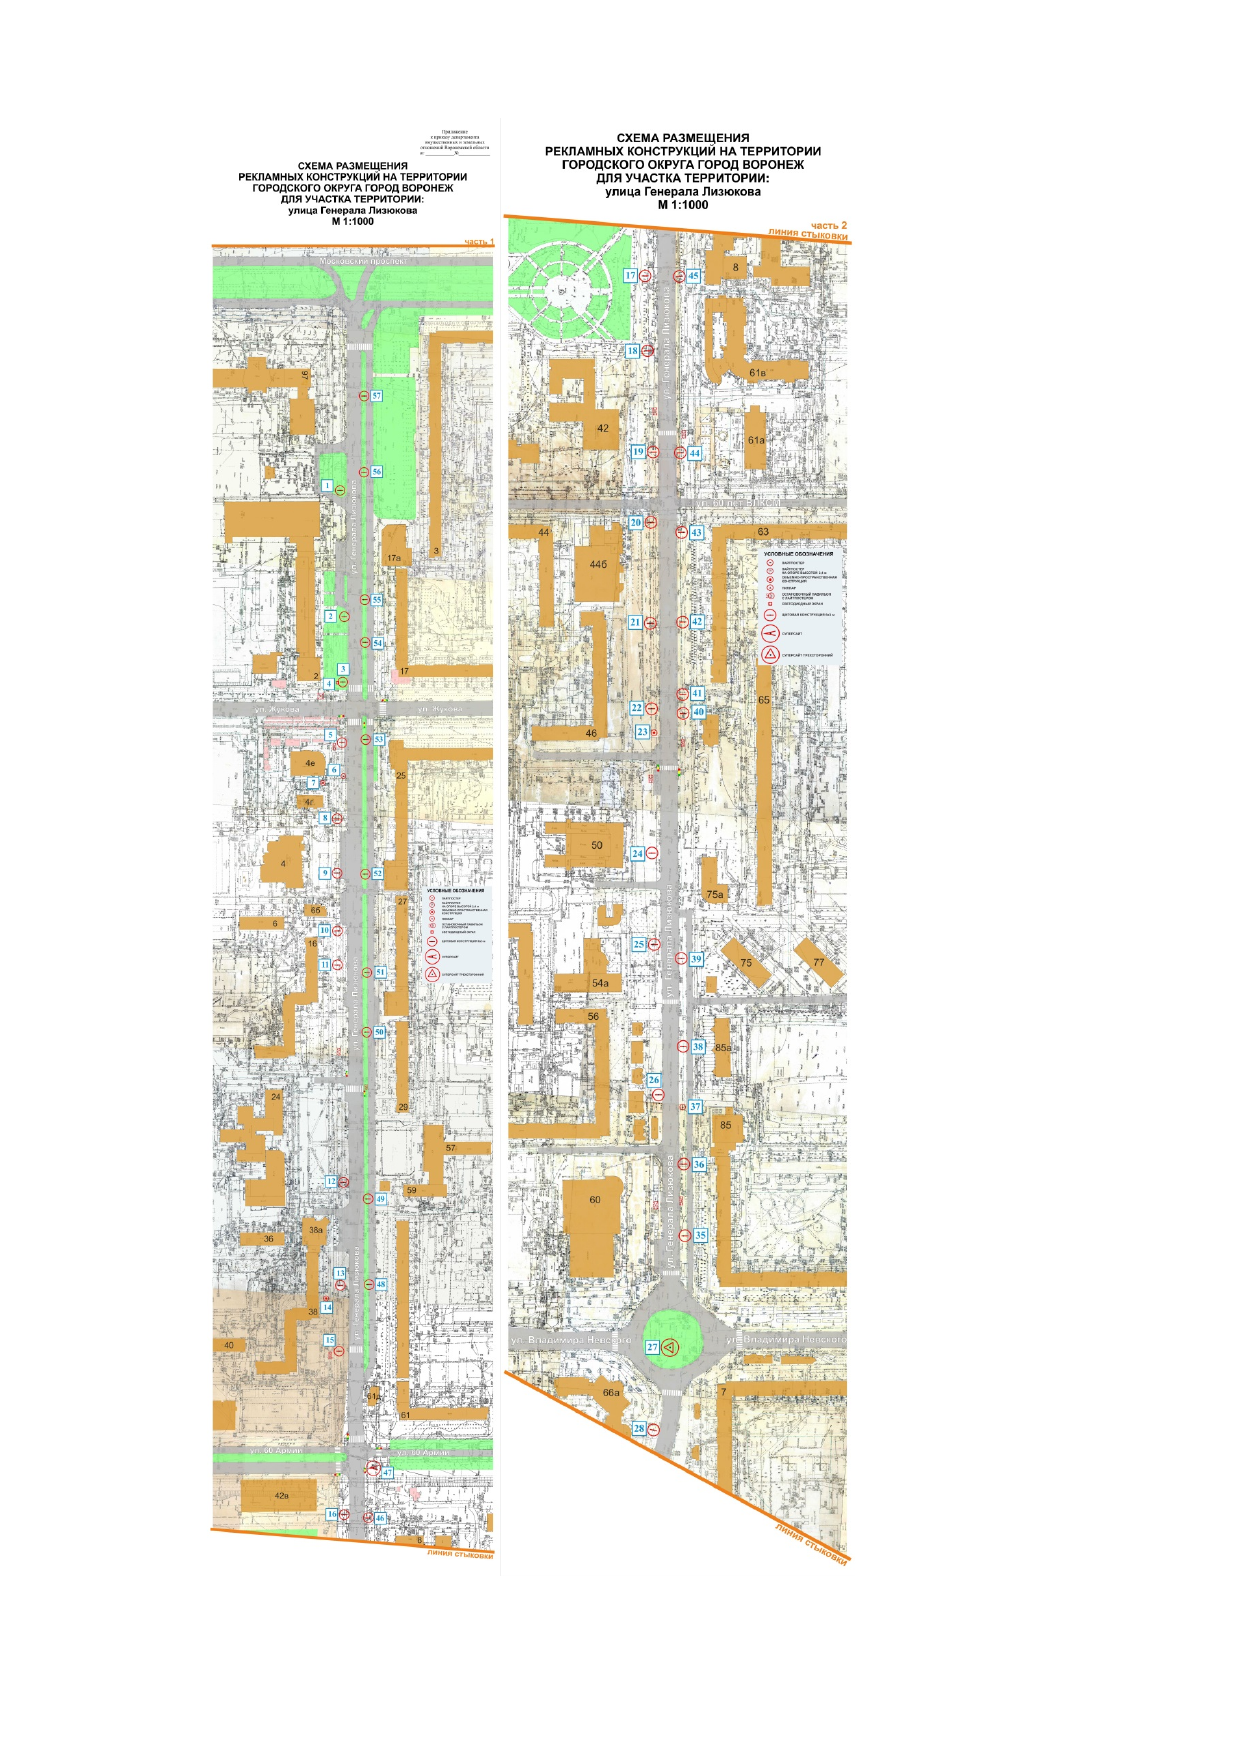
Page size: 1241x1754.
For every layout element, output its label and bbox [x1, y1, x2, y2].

picture [206, 118, 856, 1576]
